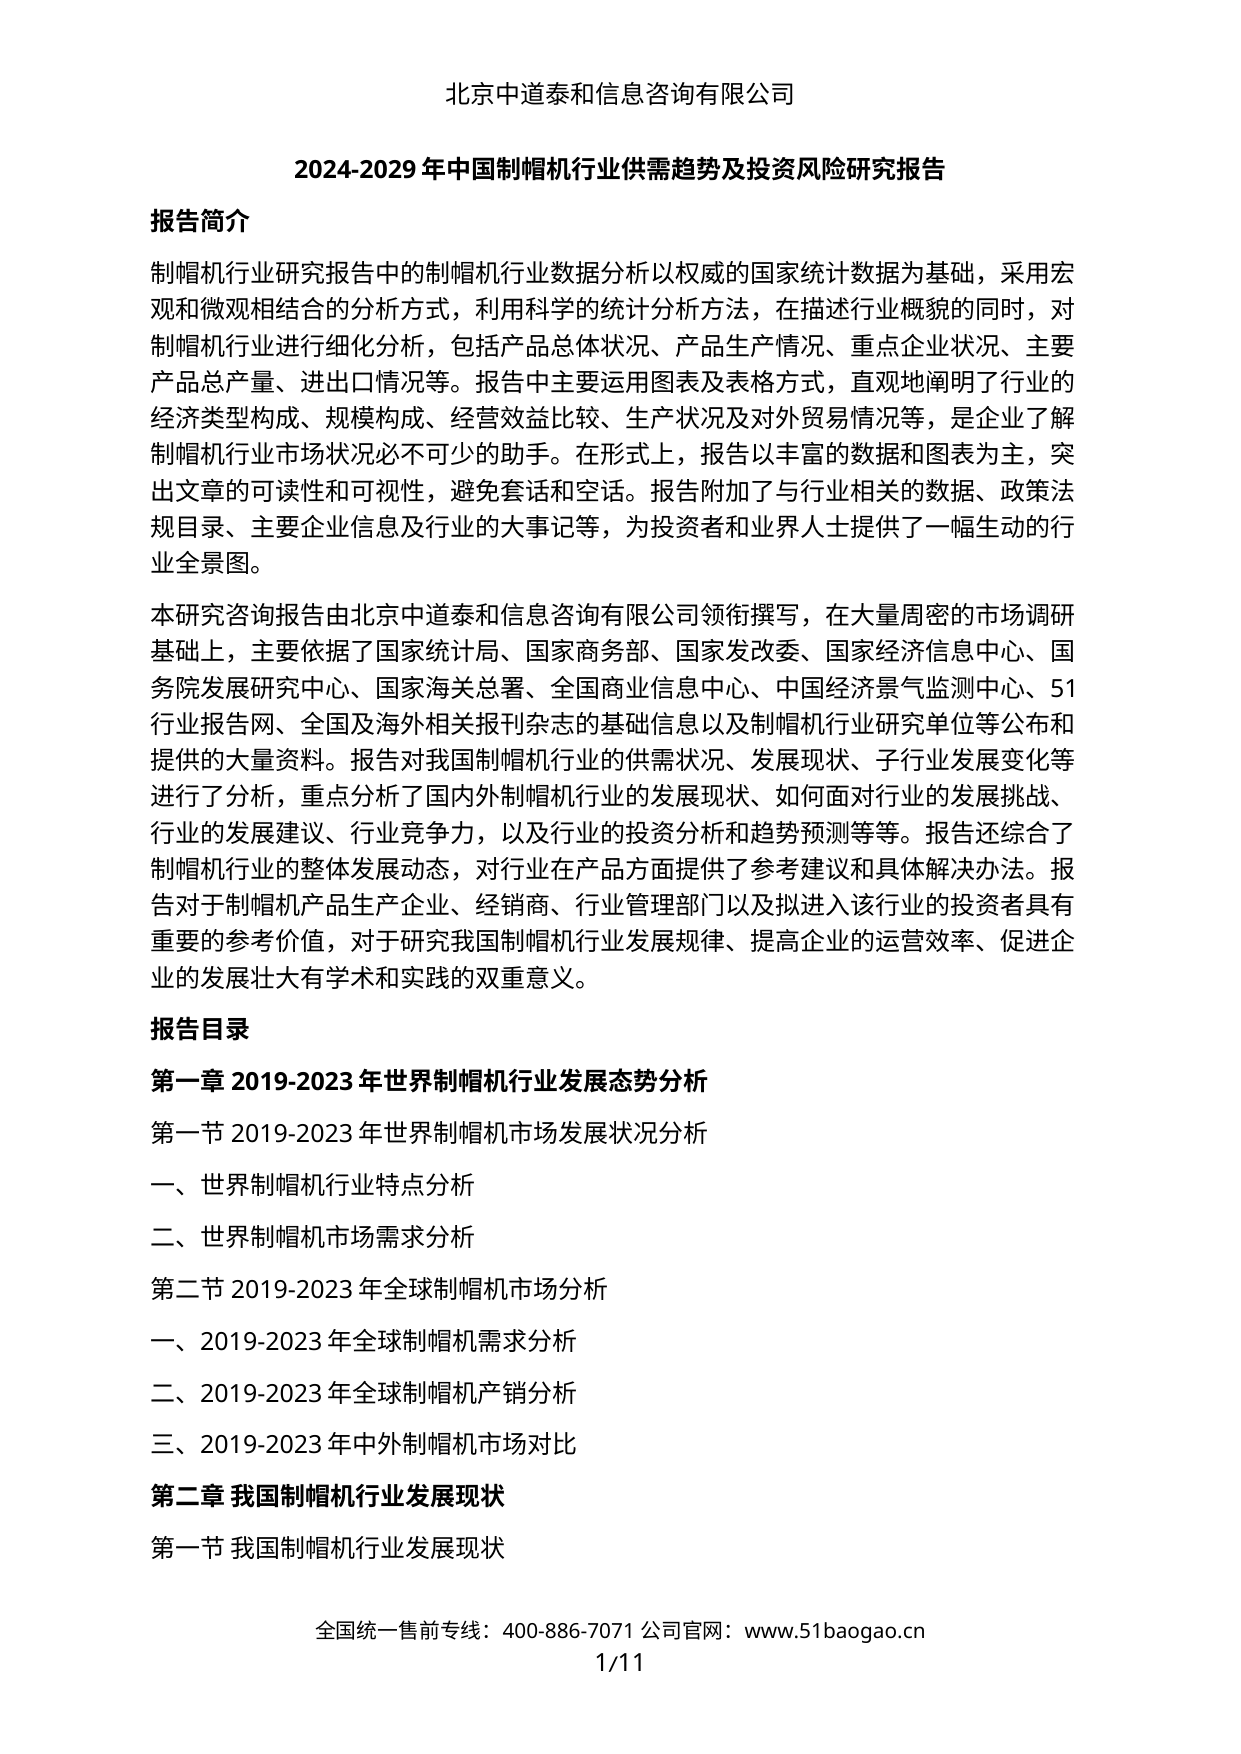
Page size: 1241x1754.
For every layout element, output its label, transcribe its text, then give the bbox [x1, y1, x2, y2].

text 二、世界制帽机市场需求分析 [150, 1217, 1090, 1254]
text 一、2019-2023年全球制帽机需求分析 [150, 1321, 1090, 1357]
text 本研究咨询报告由北京中道泰和信息咨询有限公司领衔撰写，在大量周密的市场调研基础上，主要依据了国家统计局、国家商务部、国家发改委、国家经济信息中心、国务院发展研究中心、国家海关总署、全国商业信息中心、中国经济景气监测中心、51行业报告网、全国及海外相关报刊杂志的基础信息以及制帽机行业研究单位等公布和提供的大量资料。报告对我国制帽机行业的供需状况、发展现状、子行业发展变化等进行了分析，重点分析了国内外制帽机行业的发展现状、如何面对行业的发展挑战、行业的发展建议、行业竞争力，以及行业的投资分析和趋势预测等等。报告还综合了制帽机行业的整体发展动态，对行业在产品方面提供了参考建议和具体解决办法。报告对于制帽机产品生产企业、经销商、行业管理部门以及拟进入该行业的投资者具有重要的参考价值，对于研究我国制帽机行业发展规律、提高企业的运营效率、促进企业的发展壮大有学术和实践的双重意义。 [150, 596, 1090, 994]
text 报告简介 [150, 202, 1090, 238]
text 第二章 我国制帽机行业发展现状 [150, 1477, 1090, 1513]
text 二、2019-2023年全球制帽机产销分析 [150, 1373, 1090, 1409]
text 第二节 2019-2023年全球制帽机市场分析 [150, 1269, 1090, 1306]
text 一、世界制帽机行业特点分析 [150, 1166, 1090, 1202]
text 三、2019-2023年中外制帽机市场对比 [150, 1425, 1090, 1461]
text 第一节 2019-2023年世界制帽机市场发展状况分析 [150, 1114, 1090, 1150]
text 报告目录 [150, 1010, 1090, 1046]
text 制帽机行业研究报告中的制帽机行业数据分析以权威的国家统计数据为基础，采用宏观和微观相结合的分析方式，利用科学的统计分析方法，在描述行业概貌的同时，对制帽机行业进行细化分析，包括产品总体状况、产品生产情况、重点企业状况、主要产品总产量、进出口情况等。报告中主要运用图表及表格方式，直观地阐明了行业的经济类型构成、规模构成、经营效益比较、生产状况及对外贸易情况等，是企业了解制帽机行业市场状况必不可少的助手。在形式上，报告以丰富的数据和图表为主，突出文章的可读性和可视性，避免套话和空话。报告附加了与行业相关的数据、政策法规目录、主要企业信息及行业的大事记等，为投资者和业界人士提供了一幅生动的行业全景图。 [150, 254, 1090, 580]
text 2024-2029年中国制帽机行业供需趋势及投资风险研究报告 [150, 150, 1090, 186]
text 第一节 我国制帽机行业发展现状 [150, 1529, 1090, 1565]
text 第一章 2019-2023年世界制帽机行业发展态势分析 [150, 1062, 1090, 1098]
